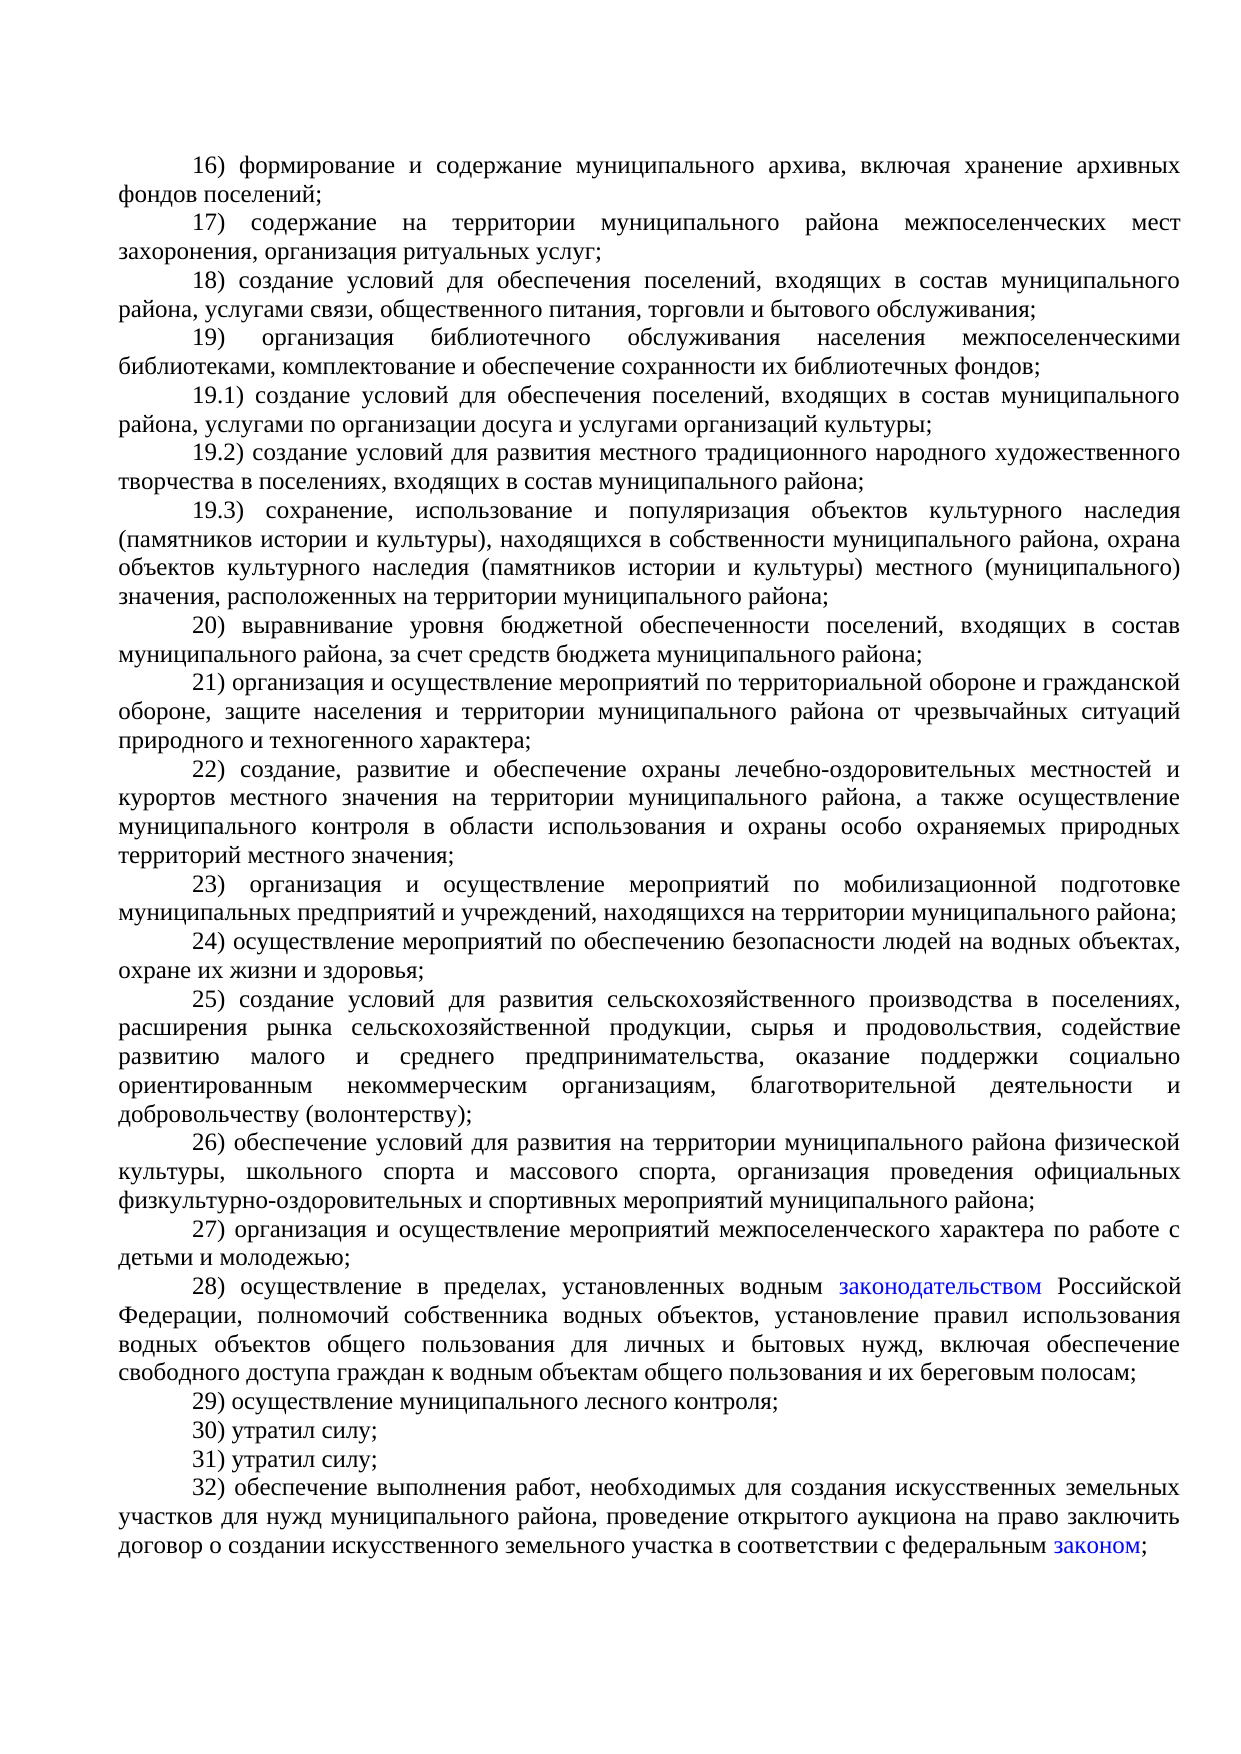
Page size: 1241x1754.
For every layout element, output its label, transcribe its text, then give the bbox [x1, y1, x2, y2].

text 18) создание условий для обеспечения поселений, входящих в состав муниципального района, услугами связи, общественного питания, торговли и бытового обслуживания; [118, 265, 1181, 322]
text 19) организация библиотечного обслуживания населения межпоселенческими библиотеками, комплектование и обеспечение сохранности их библиотечных фондов; [118, 322, 1181, 380]
text 28) осуществление в пределах, установленных водным законодательством Российской Федерации, полномочий собственника водных объектов, установление правил использования водных объектов общего пользования для личных и бытовых нужд, включая обеспечение свободного доступа граждан к водным объектам общего пользования и их береговым полосам; [118, 1271, 1181, 1386]
text 20) выравнивание уровня бюджетной обеспеченности поселений, входящих в состав муниципального района, за счет средств бюджета муниципального района; [118, 610, 1181, 667]
text 19.3) сохранение, использование и популяризация объектов культурного наследия (памятников истории и культуры), находящихся в собственности муниципального района, охрана объектов культурного наследия (памятников истории и культуры) местного (муниципального) значения, расположенных на территории муниципального района; [118, 495, 1181, 610]
text 27) организация и осуществление мероприятий межпоселенческого характера по работе с детьми и молодежью; [118, 1214, 1181, 1271]
text 29) осуществление муниципального лесного контроля; [118, 1386, 1181, 1415]
text 24) осуществление мероприятий по обеспечению безопасности людей на водных объектах, охране их жизни и здоровья; [118, 926, 1181, 984]
text 30) утратил силу; [118, 1415, 1181, 1444]
text 31) утратил силу; [118, 1444, 1181, 1472]
text 19.1) создание условий для обеспечения поселений, входящих в состав муниципального района, услугами по организации досуга и услугами организаций культуры; [118, 380, 1181, 437]
text 17) содержание на территории муниципального района межпоселенческих мест захоронения, организация ритуальных услуг; [118, 207, 1181, 265]
text 22) создание, развитие и обеспечение охраны лечебно-оздоровительных местностей и курортов местного значения на территории муниципального района, а также осуществление муниципального контроля в области использования и охраны особо охраняемых природных территорий местного значения; [118, 754, 1181, 869]
text 19.2) создание условий для развития местного традиционного народного художественного творчества в поселениях, входящих в состав муниципального района; [118, 437, 1181, 495]
text 26) обеспечение условий для развития на территории муниципального района физической культуры, школьного спорта и массового спорта, организация проведения официальных физкультурно-оздоровительных и спортивных мероприятий муниципального района; [118, 1127, 1181, 1214]
text 25) создание условий для развития сельскохозяйственного производства в поселениях, расширения рынка сельскохозяйственной продукции, сырья и продовольствия, содействие развитию малого и среднего предпринимательства, оказание поддержки социально ориентированным некоммерческим организациям, благотворительной деятельности и добровольчеству (волонтерству); [118, 984, 1181, 1127]
text 32) обеспечение выполнения работ, необходимых для создания искусственных земельных участков для нужд муниципального района, проведение открытого аукциона на право заключить договор о создании искусственного земельного участка в соответствии с федеральным законом; [118, 1472, 1181, 1559]
text 16) формирование и содержание муниципального архива, включая хранение архивных фондов поселений; [118, 150, 1181, 207]
text 23) организация и осуществление мероприятий по мобилизационной подготовке муниципальных предприятий и учреждений, находящихся на территории муниципального района; [118, 869, 1181, 926]
text 21) организация и осуществление мероприятий по территориальной обороне и гражданской обороне, защите населения и территории муниципального района от чрезвычайных ситуаций природного и техногенного характера; [118, 667, 1181, 754]
